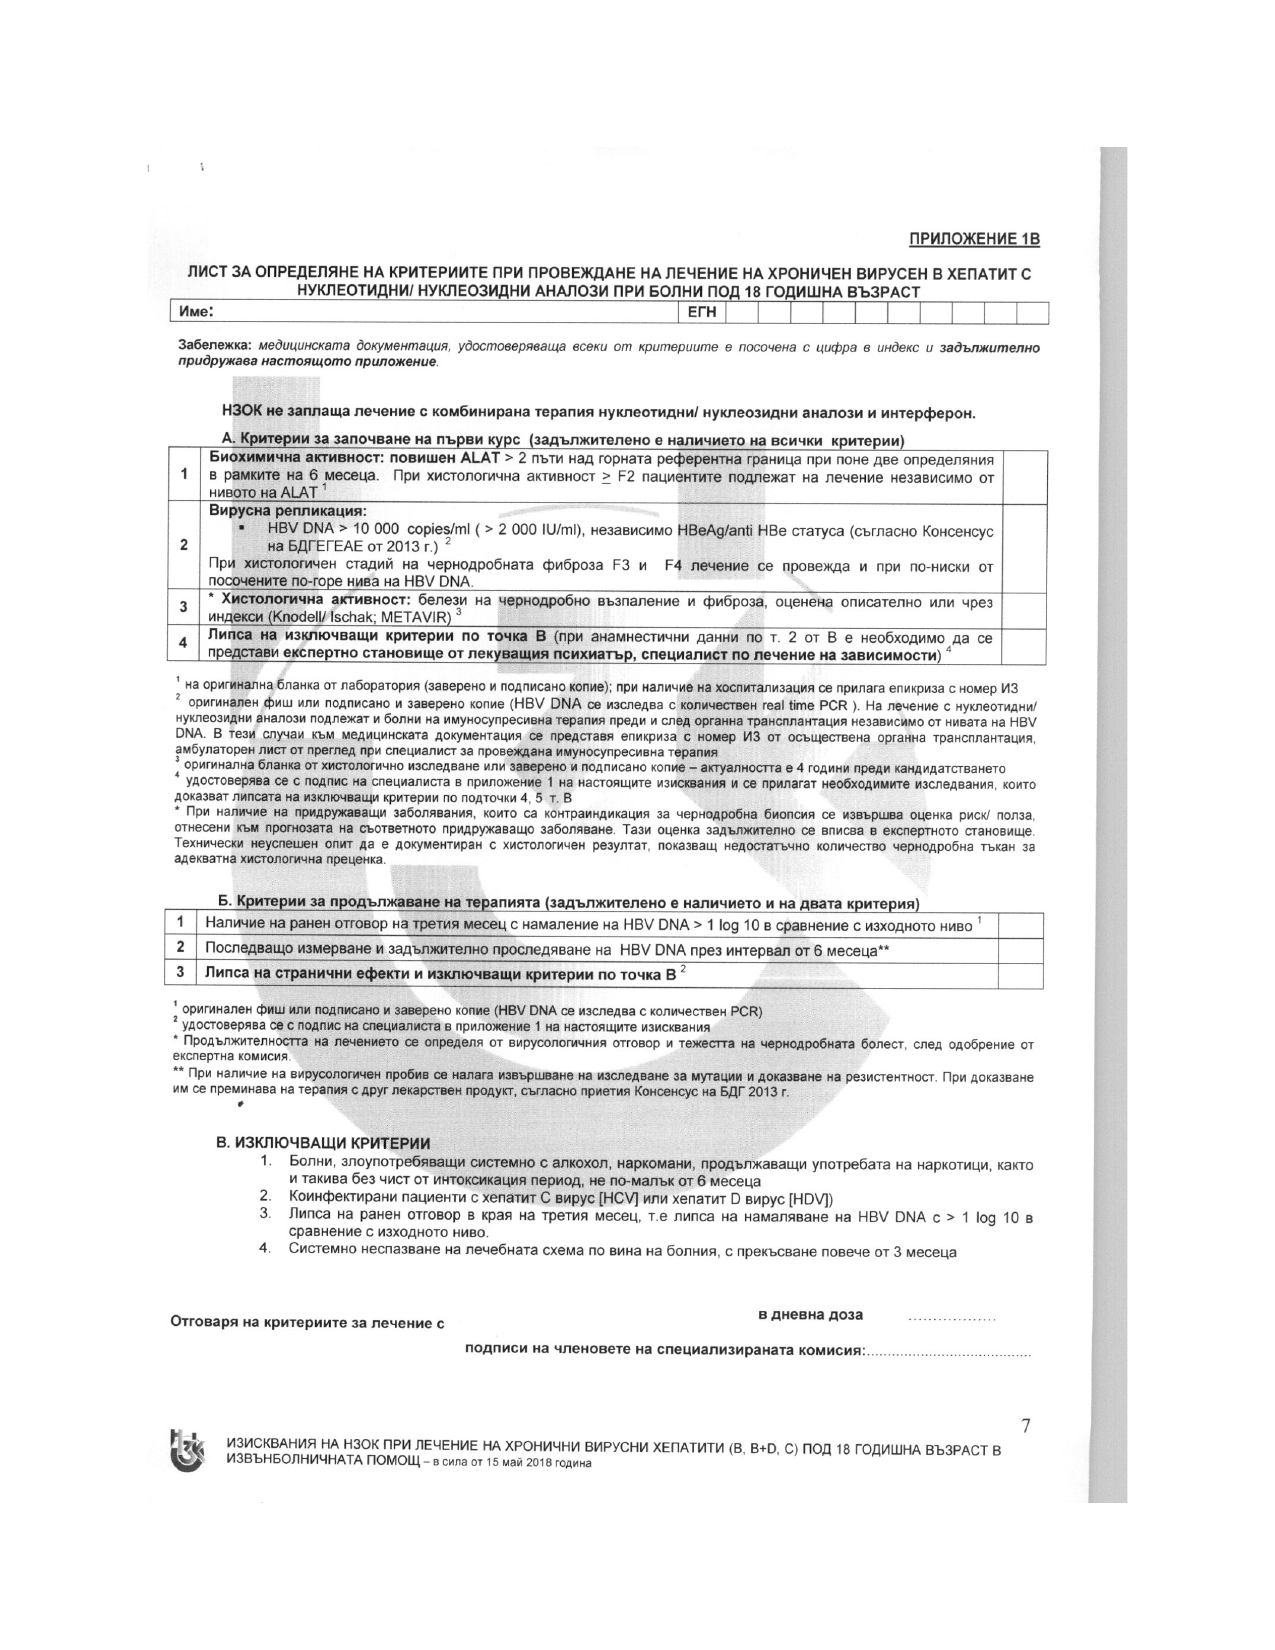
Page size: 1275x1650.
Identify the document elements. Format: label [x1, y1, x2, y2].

picture [147, 147, 1128, 1503]
